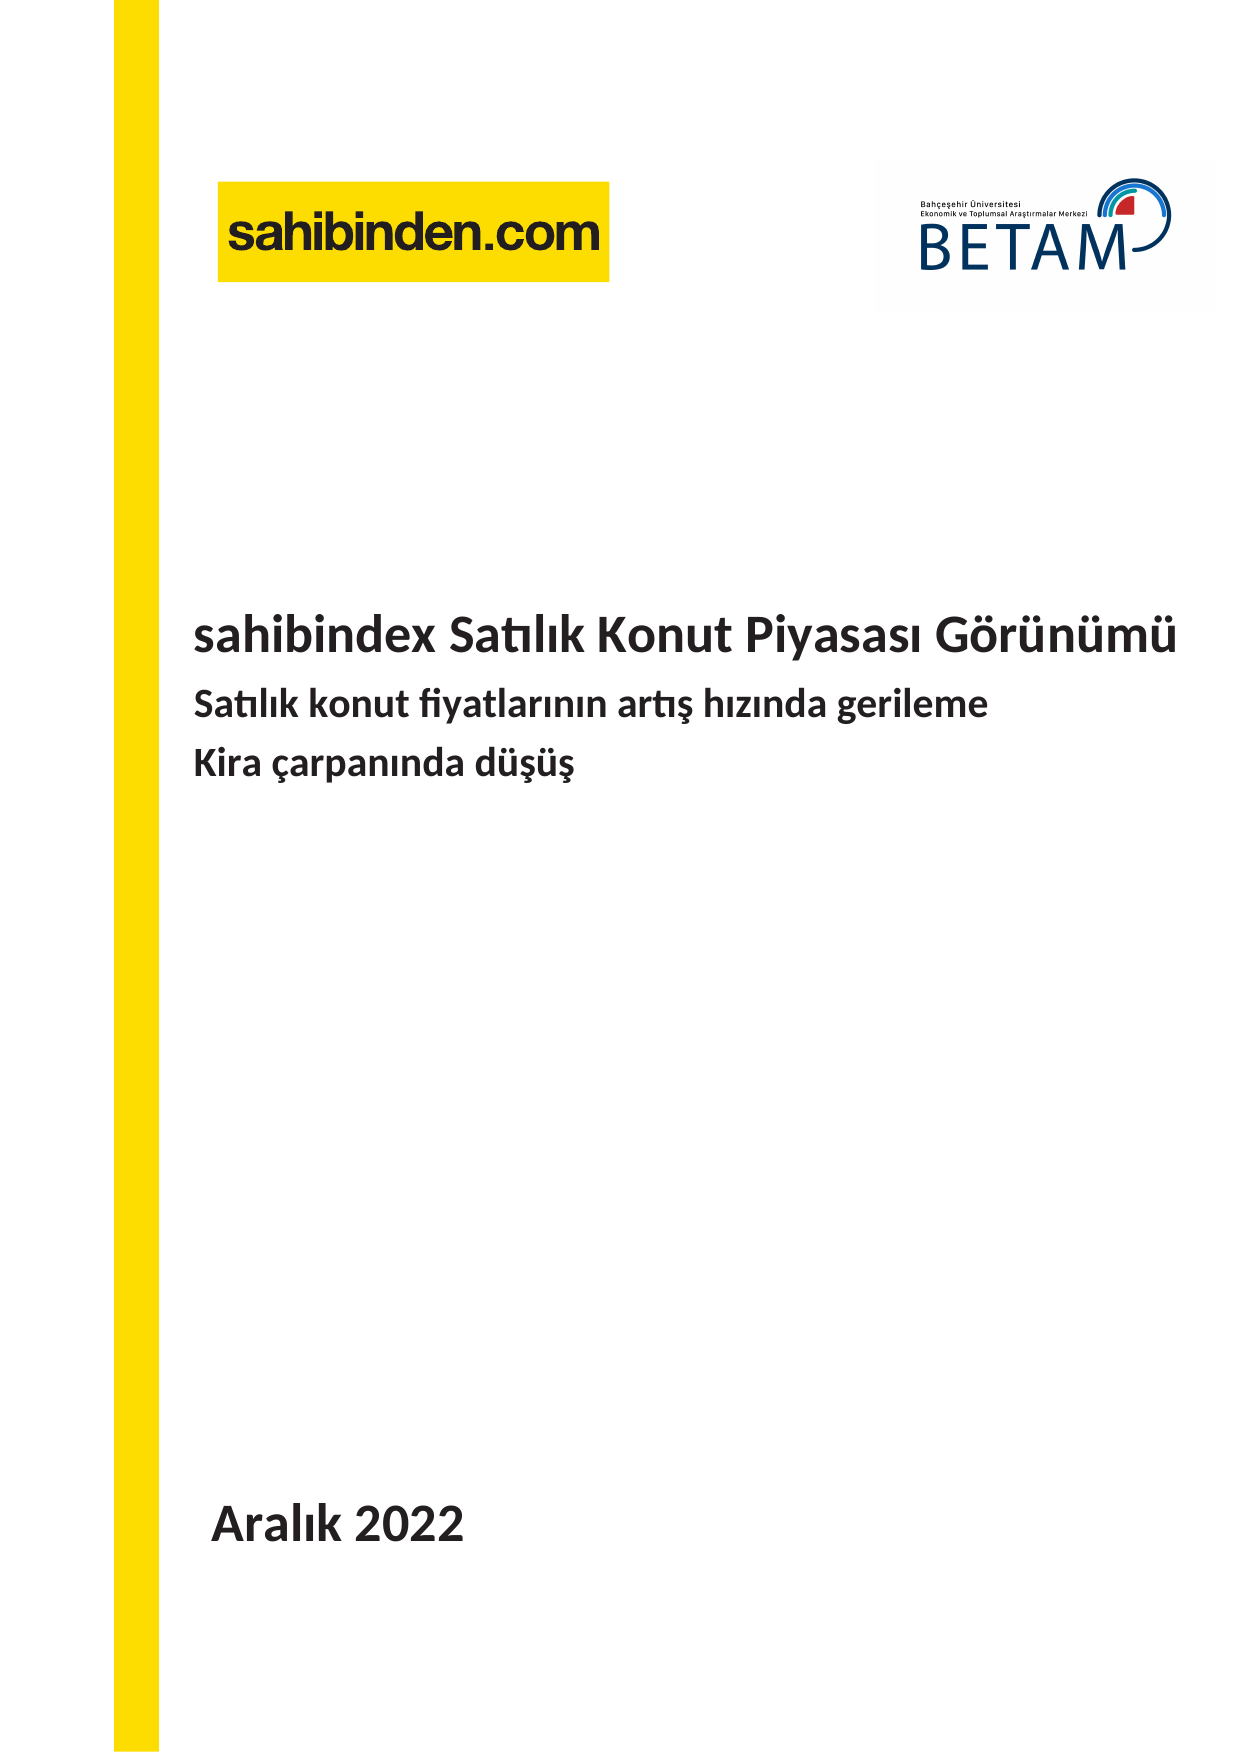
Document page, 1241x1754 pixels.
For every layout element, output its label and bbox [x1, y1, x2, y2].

picture [874, 159, 1218, 313]
